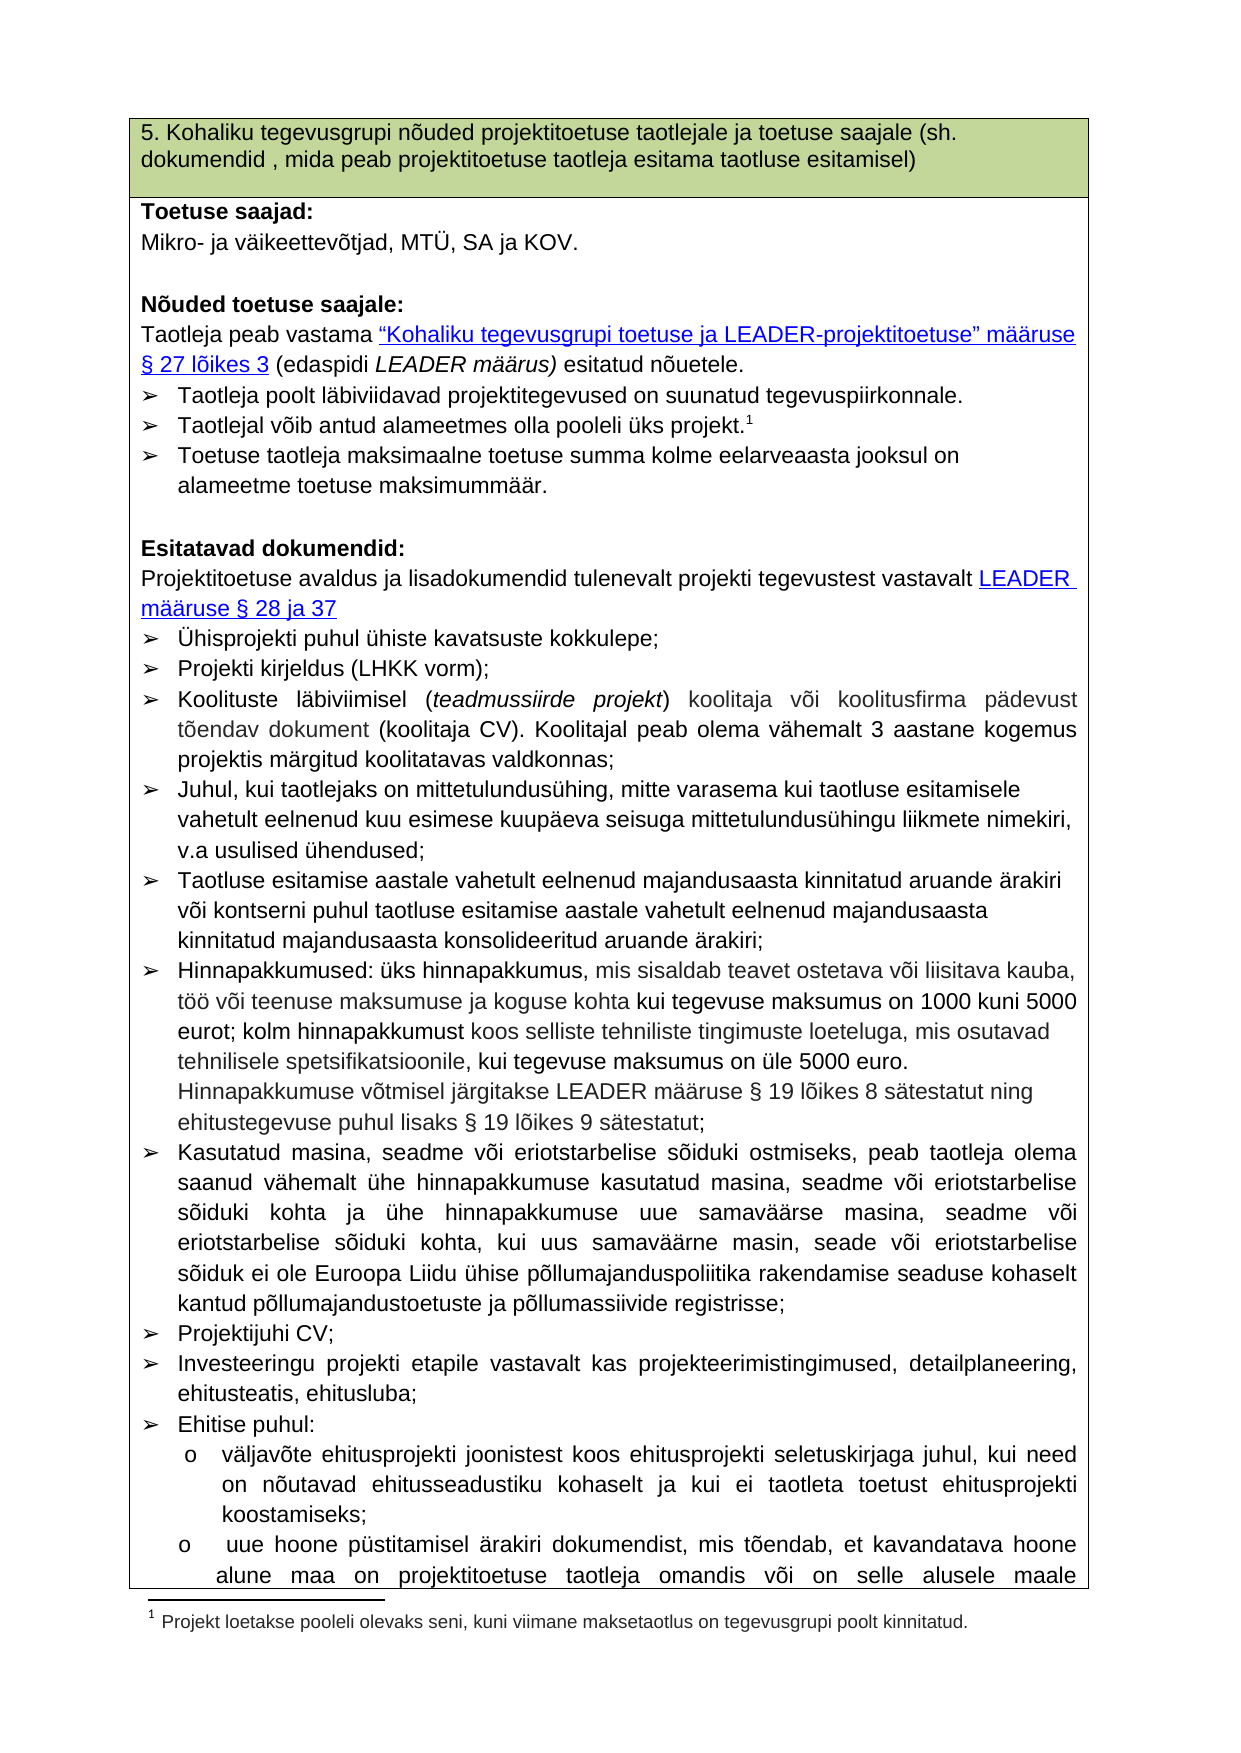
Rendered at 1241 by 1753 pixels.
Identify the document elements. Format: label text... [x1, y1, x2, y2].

table_cell 5. Kohaliku tegevusgrupi nõuded projektitoetuse taotlejale ja toetuse saajale (sh. dokumendid , mida peab projektitoetuse taotleja esitama taotluse esitamisel) [130, 119, 1088, 197]
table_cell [130, 198, 1088, 1588]
